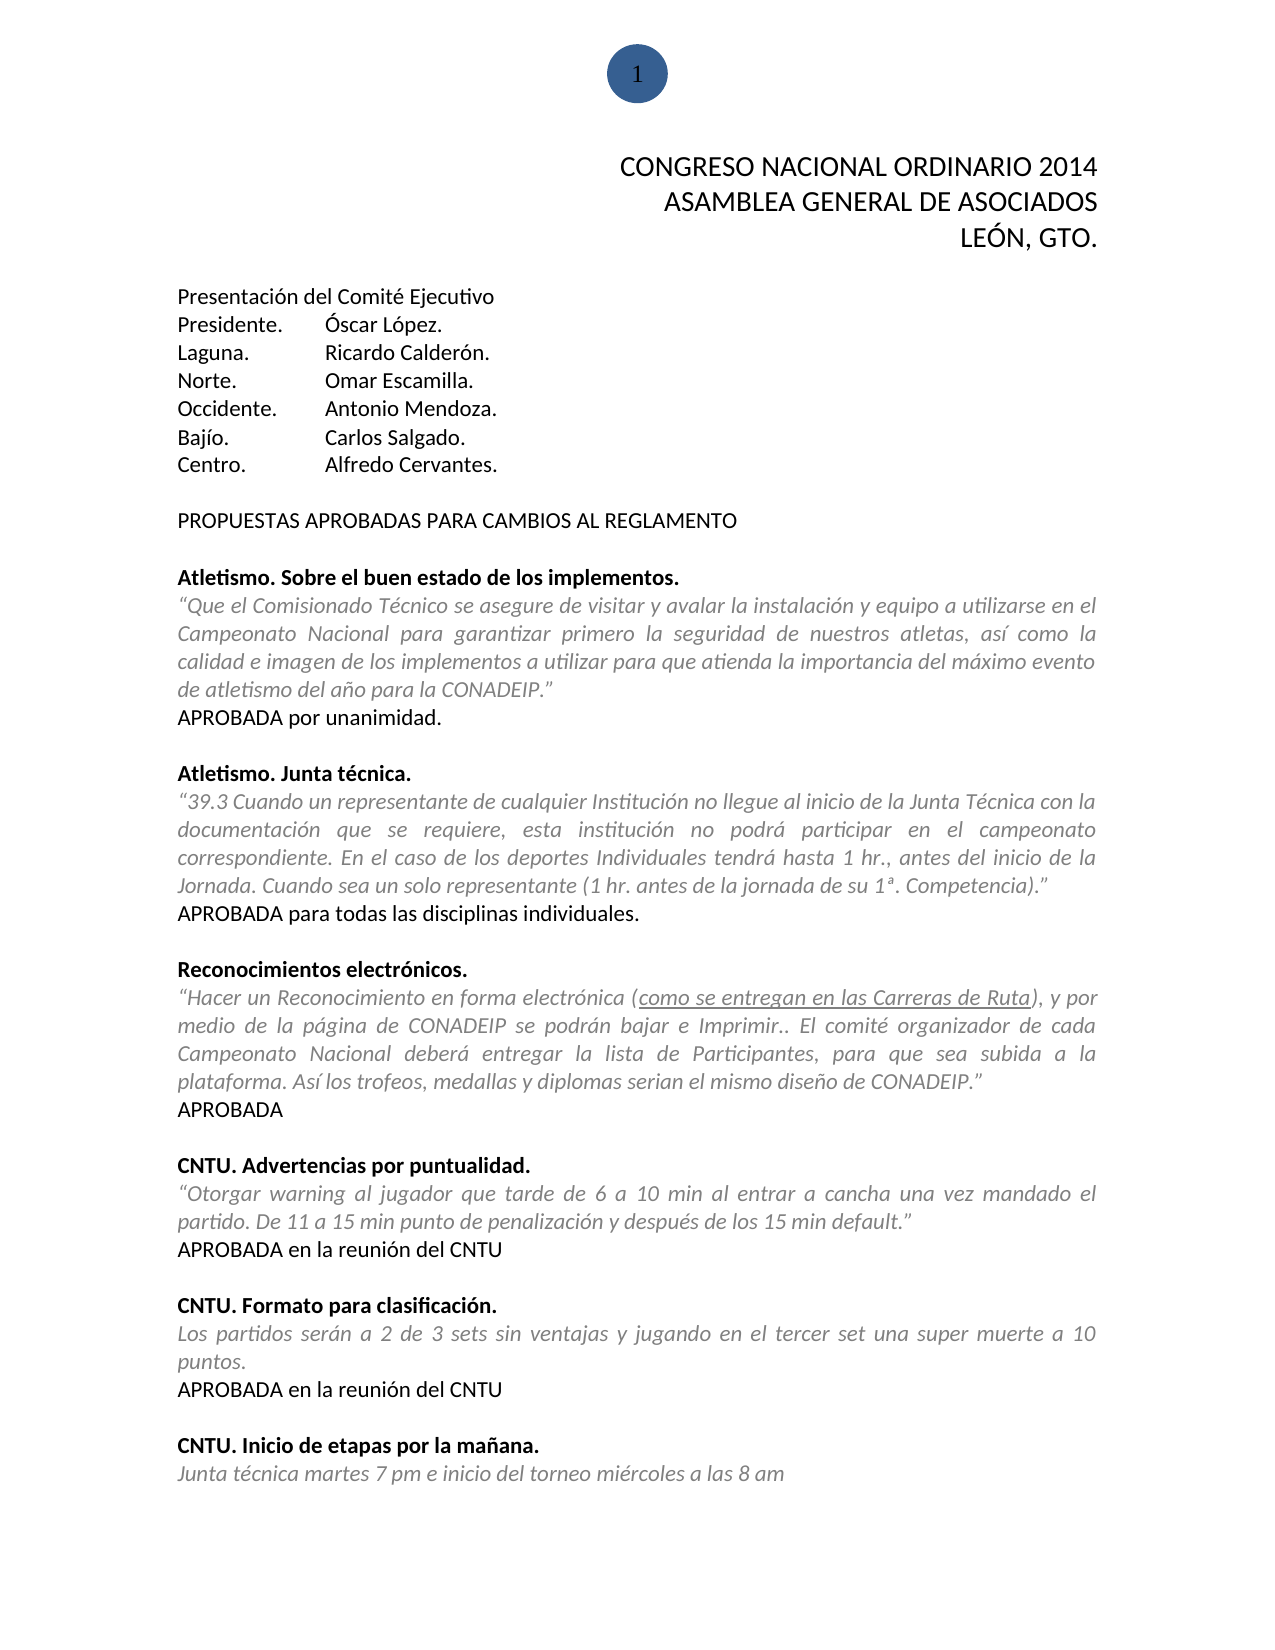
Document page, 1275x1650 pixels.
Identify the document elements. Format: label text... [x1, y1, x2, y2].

text CNTU. Inicio de etapas por la mañana. [177, 1431, 1098, 1459]
text CNTU. Formato para clasificación. [177, 1291, 1098, 1319]
text Laguna. Ricardo Calderón. [177, 338, 1098, 367]
text Presentación del Comité Ejecutivo [177, 282, 1098, 311]
text Reconocimientos electrónicos. [177, 955, 1098, 983]
text Presidente. Óscar López. [177, 311, 1098, 338]
text Centro. Alfredo Cervantes. [177, 451, 1098, 479]
text ASAMBLEA GENERAL DE ASOCIADOS [177, 183, 1098, 219]
text APROBADA en la reunión del CNTU [177, 1235, 1098, 1263]
text “Que el Comisionado Técnico se asegure de visitar y avalar la instalación y equipo a utilizarse en el Campeonato Nacional para garantizar primero la seguridad de nuestros atletas, así como la calidad e imagen de los implementos a utilizar para que atienda la importancia del máximo evento de atletismo del año para la CONADEIP.” [177, 591, 1098, 703]
text Atletismo. Junta técnica. [177, 759, 1098, 787]
text APROBADA [177, 1095, 1098, 1123]
text Norte. Omar Escamilla. [177, 367, 1098, 394]
text “Hacer un Reconocimiento en forma electrónica (como se entregan en las Carreras de Ruta), y por medio de la página de CONADEIP se podrán bajar e Imprimir.. El comité organizador de cada Campeonato Nacional deberá entregar la lista de Participantes, para que sea subida a la plataforma. Así los trofeos, medallas y diplomas serian el mismo diseño de CONADEIP.” [177, 983, 1098, 1095]
text “39.3 Cuando un representante de cualquier Institución no llegue al inicio de la Junta Técnica con la documentación que se requiere, esta institución no podrá participar en el campeonato correspondiente. En el caso de los deportes Individuales tendrá hasta 1 hr., antes del inicio de la Jornada. Cuando sea un solo representante (1 hr. antes de la jornada de su 1ª. Competencia).” [177, 787, 1098, 899]
text Occidente. Antonio Mendoza. [177, 394, 1098, 423]
text APROBADA para todas las disciplinas individuales. [177, 899, 1098, 927]
text Bajío. Carlos Salgado. [177, 423, 1098, 451]
text Atletismo. Sobre el buen estado de los implementos. [177, 563, 1098, 591]
text PROPUESTAS APROBADAS PARA CAMBIOS AL REGLAMENTO [177, 507, 1098, 535]
text CNTU. Advertencias por puntualidad. [177, 1151, 1098, 1179]
text “Otorgar warning al jugador que tarde de 6 a 10 min al entrar a cancha una vez mandado el partido. De 11 a 15 min punto de penalización y después de los 15 min default.” [177, 1179, 1098, 1235]
text APROBADA en la reunión del CNTU [177, 1375, 1098, 1403]
text APROBADA por unanimidad. [177, 703, 1098, 731]
text CONGRESO NACIONAL ORDINARIO 2014 [177, 148, 1098, 183]
text LEÓN, GTO. [177, 219, 1098, 254]
text Junta técnica martes 7 pm e inicio del torneo miércoles a las 8 am [177, 1459, 1098, 1487]
text Los partidos serán a 2 de 3 sets sin ventajas y jugando en el tercer set una super muerte a 10 puntos. [177, 1319, 1098, 1375]
